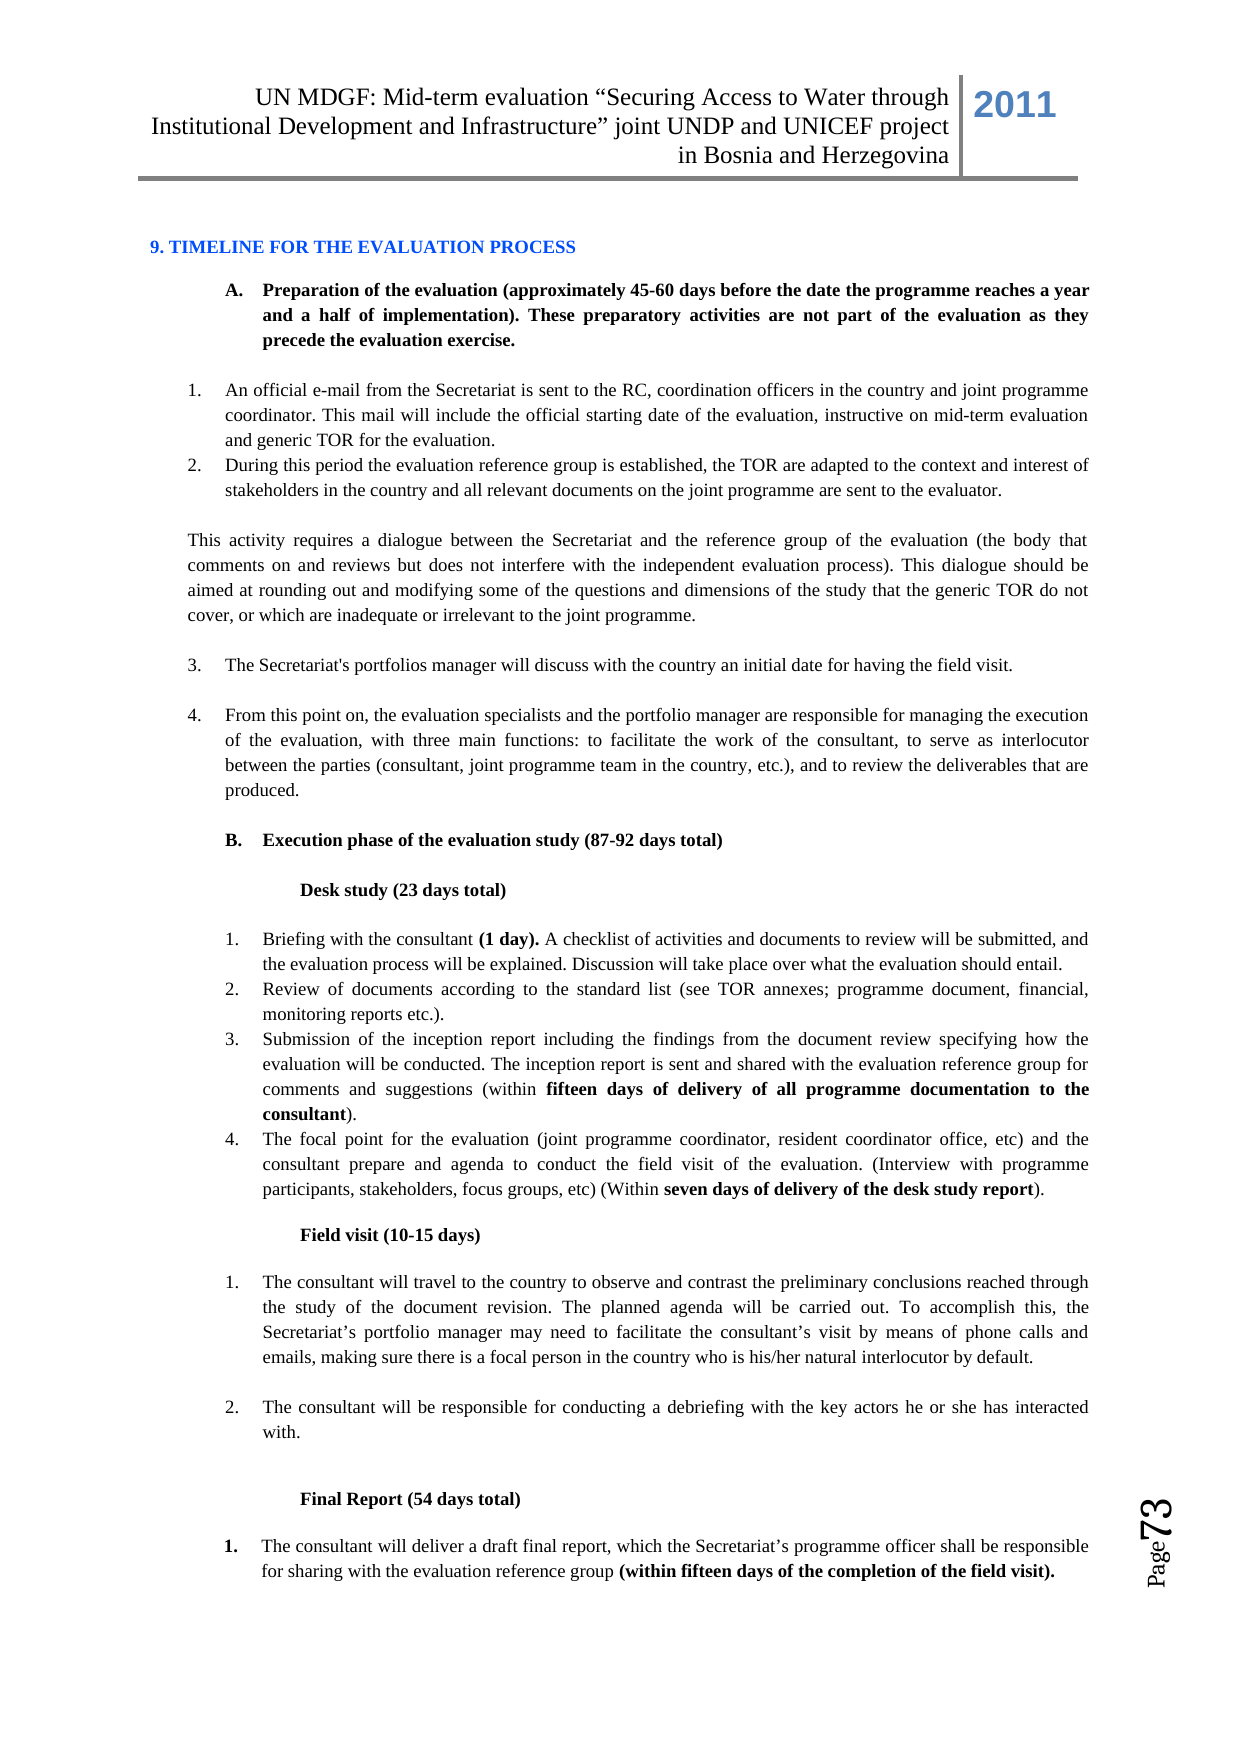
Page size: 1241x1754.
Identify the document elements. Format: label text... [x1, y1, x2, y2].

list An official e-mail from the Secretariat is sent to the RC, coordination officers in the country and joint programme coordinator. This mail will include the official starting date of the evaluation, instructive on mid-term evaluation and generic TOR for the evaluation. [187, 379, 1090, 451]
list The Secretariat's portfolios manager will discuss with the country an initial date for having the field visit. [187, 654, 1090, 676]
list This activity requires a dialogue between the Secretariat and the reference group of the evaluation (the body that comments on and reviews but does not interfere with the independent evaluation process). This dialogue should be aimed at rounding out and modifying some of the questions and dimensions of the study that the generic TOR do not cover, or which are inadequate or irrelevant to the joint programme. [187, 529, 1090, 626]
list During this period the evaluation reference group is established, the TOR are adapted to the context and interest of stakeholders in the country and all relevant documents on the joint programme are sent to the evaluator. [187, 454, 1090, 501]
text Field visit (10-15 days) [225, 1224, 1090, 1246]
text Final Report (54 days total) [225, 1488, 1090, 1509]
list Preparation of the evaluation (approximately 45-60 days before the date the programme reaches a year and a half of implementation). These preparatory activities are not part of the evaluation as they precede the evaluation exercise. [225, 279, 1090, 351]
list The consultant will travel to the country to observe and contrast the preliminary conclusions reached through the study of the document revision. The planned agenda will be carried out. To accomplish this, the Secretariat’s portfolio manager may need to facilitate the consultant’s visit by means of phone calls and emails, making sure there is a focal person in the country who is his/her natural interlocutor by default. [225, 1271, 1090, 1367]
list Submission of the inception report including the findings from the document review specifying how the evaluation will be conducted. The inception report is sent and shared with the evaluation reference group for comments and suggestions (within fifteen days of delivery of all programme documentation to the consultant). [225, 1028, 1090, 1125]
list Execution phase of the evaluation study (87-92 days total) [225, 829, 1090, 850]
list Briefing with the consultant (1 day). A checklist of activities and documents to review will be submitted, and the evaluation process will be explained. Discussion will take place over what the evaluation should entail. [225, 928, 1090, 975]
list Review of documents according to the standard list (see TOR annexes; programme document, financial, monitoring reports etc.). [225, 978, 1090, 1025]
list Desk study (23 days total) [225, 878, 1090, 900]
text 9. TIMELINE FOR THE EVALUATION PROCESS [150, 236, 1090, 258]
list From this point on, the evaluation specialists and the portfolio manager are responsible for managing the execution of the evaluation, with three main functions: to facilitate the work of the consultant, to serve as interlocutor between the parties (consultant, joint programme team in the country, etc.), and to review the deliverables that are produced. [187, 704, 1090, 801]
list The consultant will be responsible for conducting a debriefing with the key actors he or she has interacted with. [225, 1396, 1090, 1442]
list The consultant will deliver a draft final report, which the Secretariat’s programme officer shall be responsible for sharing with the evaluation reference group (within fifteen days of the completion of the field visit). [224, 1534, 1090, 1581]
list The focal point for the evaluation (joint programme coordinator, resident coordinator office, etc) and the consultant prepare and agenda to conduct the field visit of the evaluation. (Interview with programme participants, stakeholders, focus groups, etc) (Within seven days of delivery of the desk study report). [225, 1128, 1090, 1200]
